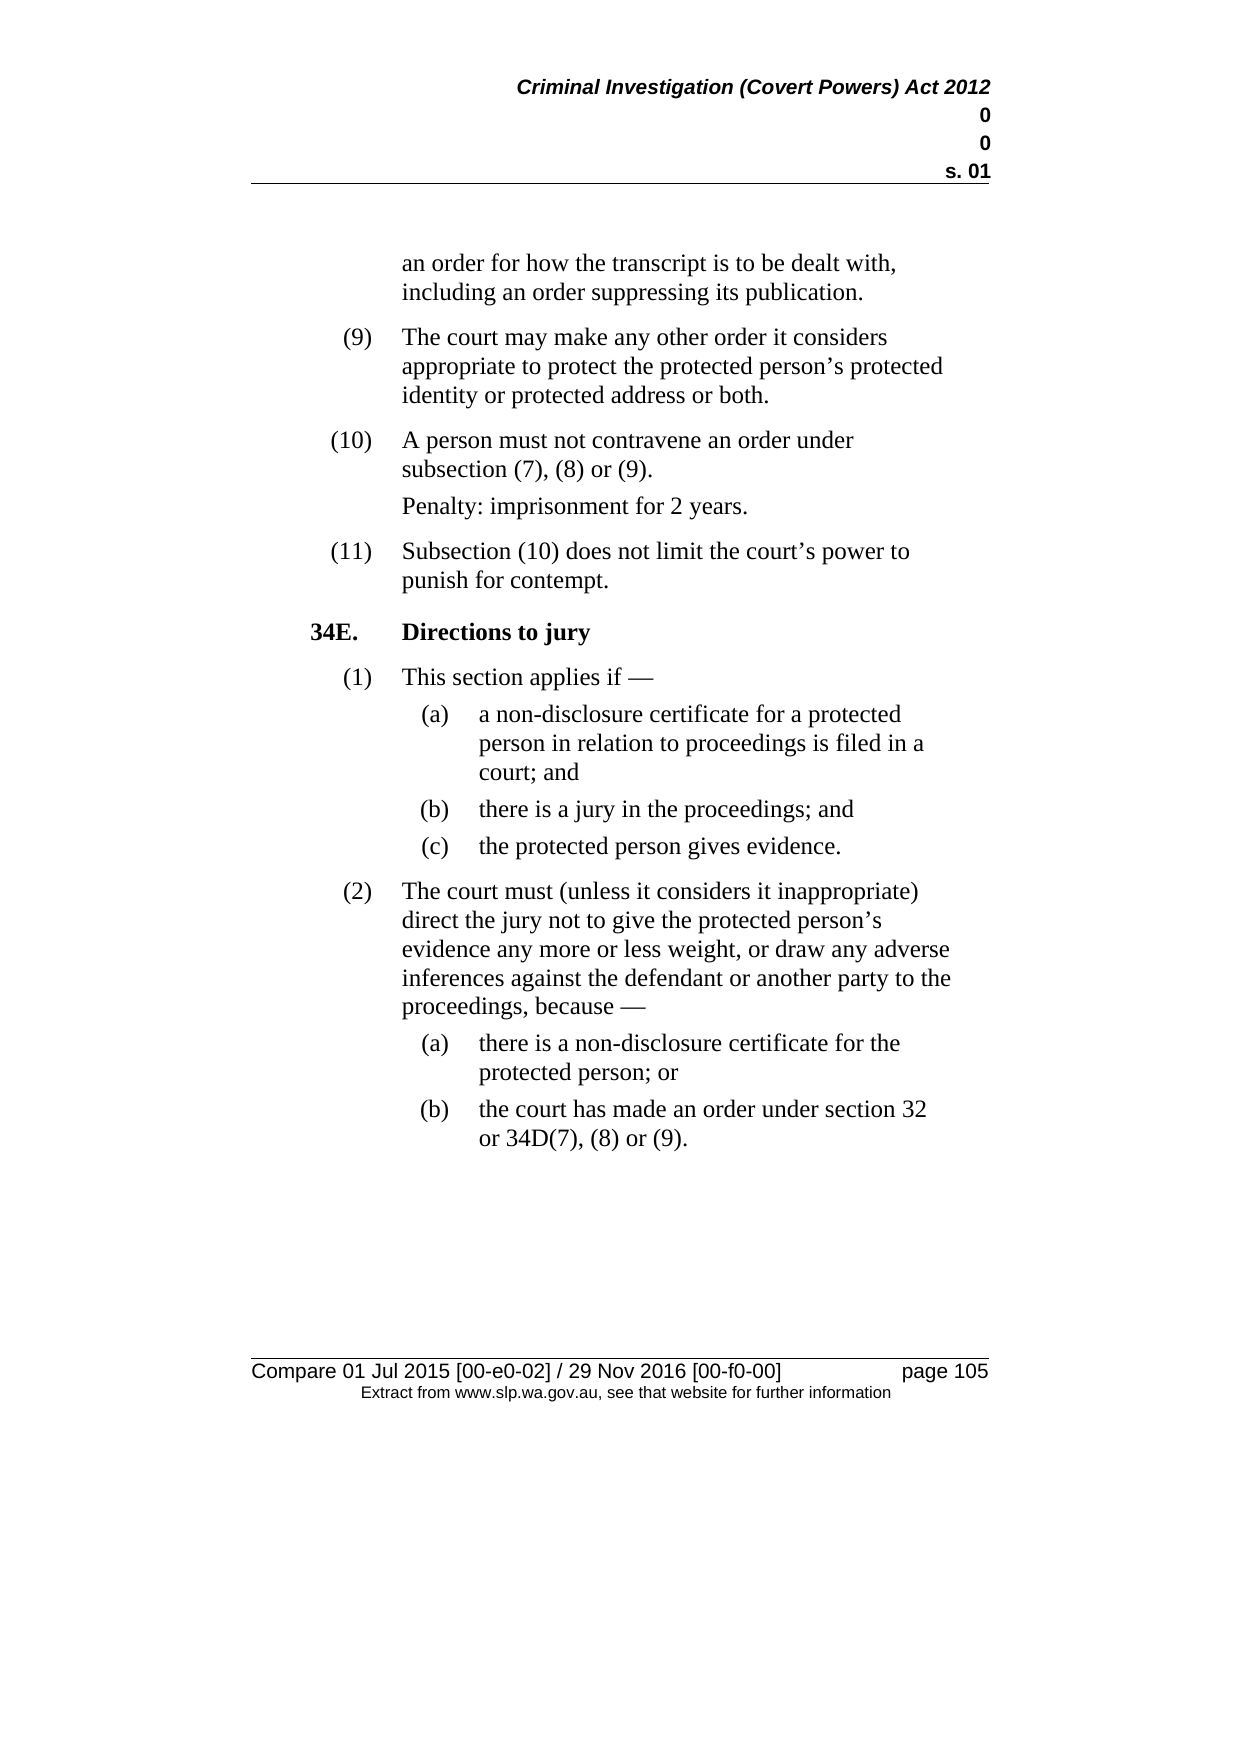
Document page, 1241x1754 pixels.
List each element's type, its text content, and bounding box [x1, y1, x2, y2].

subtitle 34E. Directions to jury [310, 617, 959, 646]
text (a) a non-disclosure certificate for a protected person in relation to proceedings is filed in a court; and [390, 699, 959, 786]
text Penalty: imprisonment for 2 years. [337, 491, 959, 520]
text (1) This section applies if — [313, 662, 959, 691]
text (a) there is a non-disclosure certificate for the protected person; or [390, 1028, 959, 1086]
text (10) A person must not contravene an order under subsection (7), (8) or (9). [313, 425, 959, 483]
text (c) the protected person gives evidence. [390, 831, 959, 860]
text (b) there is a jury in the proceedings; and [390, 794, 959, 823]
text (b) the court has made an order under section 32 or 34D(7), (8) or (9). [390, 1094, 959, 1152]
text (9) The court may make any other order it considers appropriate to protect the protected person’s protected identity or protected address or both. [313, 322, 959, 408]
text (2) The court must (unless it considers it inappropriate) direct the jury not to give the protected person’s evidence any more or less weight, or draw any adverse inferences against the defendant or another party to the proceedings, because — [313, 876, 959, 1020]
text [313, 248, 959, 306]
text (11) Subsection (10) does not limit the court’s power to punish for contempt. [313, 536, 959, 594]
